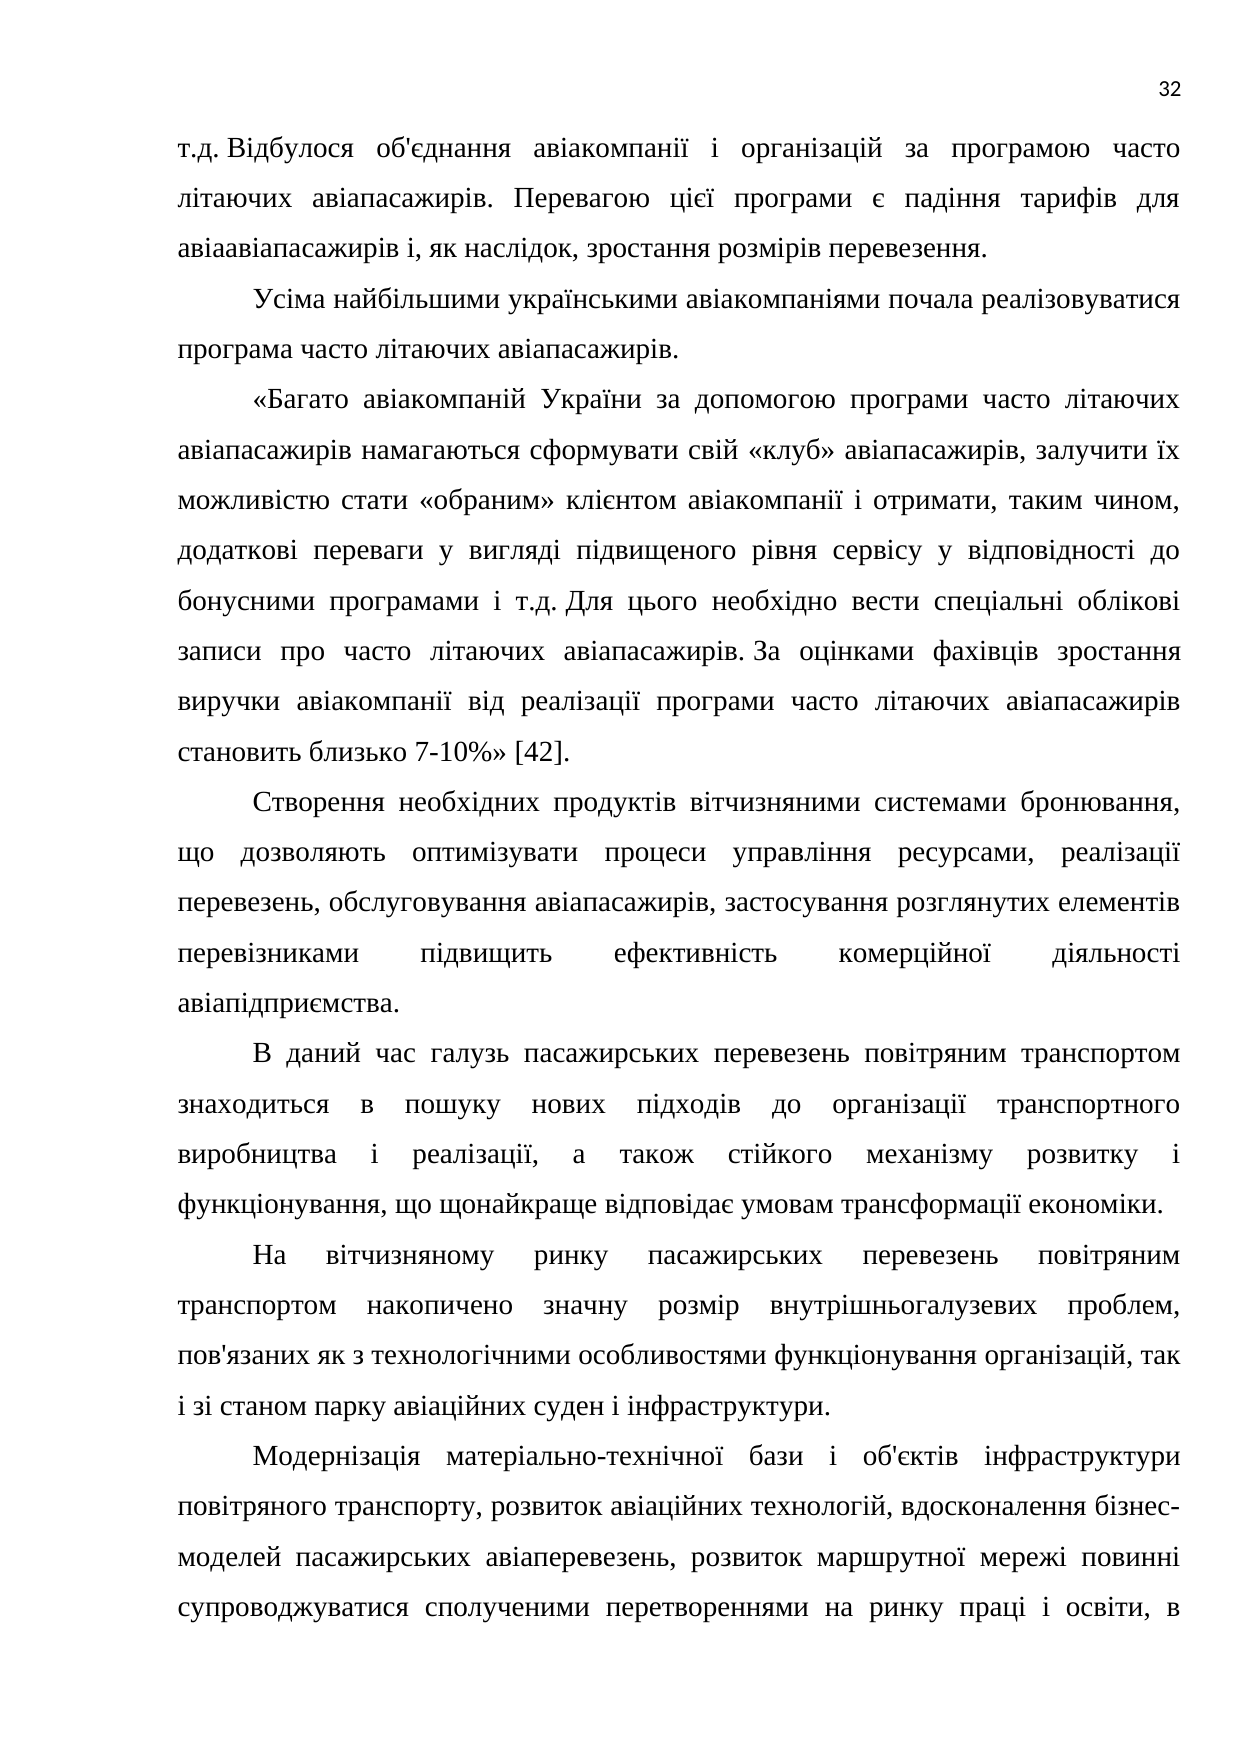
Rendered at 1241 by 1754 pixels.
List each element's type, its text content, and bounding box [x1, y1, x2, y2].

text На вітчизняному ринку пасажирських перевезень повітряним транспортом накопичено значну розмір внутрішньогалузевих проблем, пов'язаних як з технологічними особливостями функціонування організацій, так і зі станом парку авіаційних суден і інфраструктури. [177, 1237, 1181, 1421]
text В даний час галузь пасажирських перевезень повітряним транспортом знаходиться в пошуку нових підходів до організації транспортного виробництва і реалізації, а також стійкого механізму розвитку і функціонування, що щонайкраще відповідає умовам трансформації економіки. [177, 1036, 1181, 1220]
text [177, 1438, 1181, 1622]
text Усіма найбільшими українськими авіакомпаніями почала реалізовуватися програма часто літаючих авіапасажирів. [177, 281, 1181, 365]
text Створення необхідних продуктів вітчизняними системами бронювання, що дозволяють оптимізувати процеси управління ресурсами, реалізації перевезень, обслуговування авіапасажирів, застосування розглянутих елементів перевізниками підвищить ефективність комерційної діяльності авіапідприємства. [177, 784, 1181, 1019]
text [177, 130, 1181, 264]
text «Багато авіакомпаній України за допомогою програми часто літаючих авіапасажирів намагаються сформувати свій «клуб» авіапасажирів, залучити їх можливістю стати «обраним» клієнтом авіакомпанії і отримати, таким чином, додаткові переваги у вигляді підвищеного рівня сервісу у відповідності до бонусними програмами і т.д. Для цього необхідно вести спеціальні облікові записи про часто літаючих авіапасажирів. За оцінками фахівців зростання виручки авіакомпанії від реалізації програми часто літаючих авіапасажирів становить близько 7-10%» [42]. [177, 381, 1181, 767]
